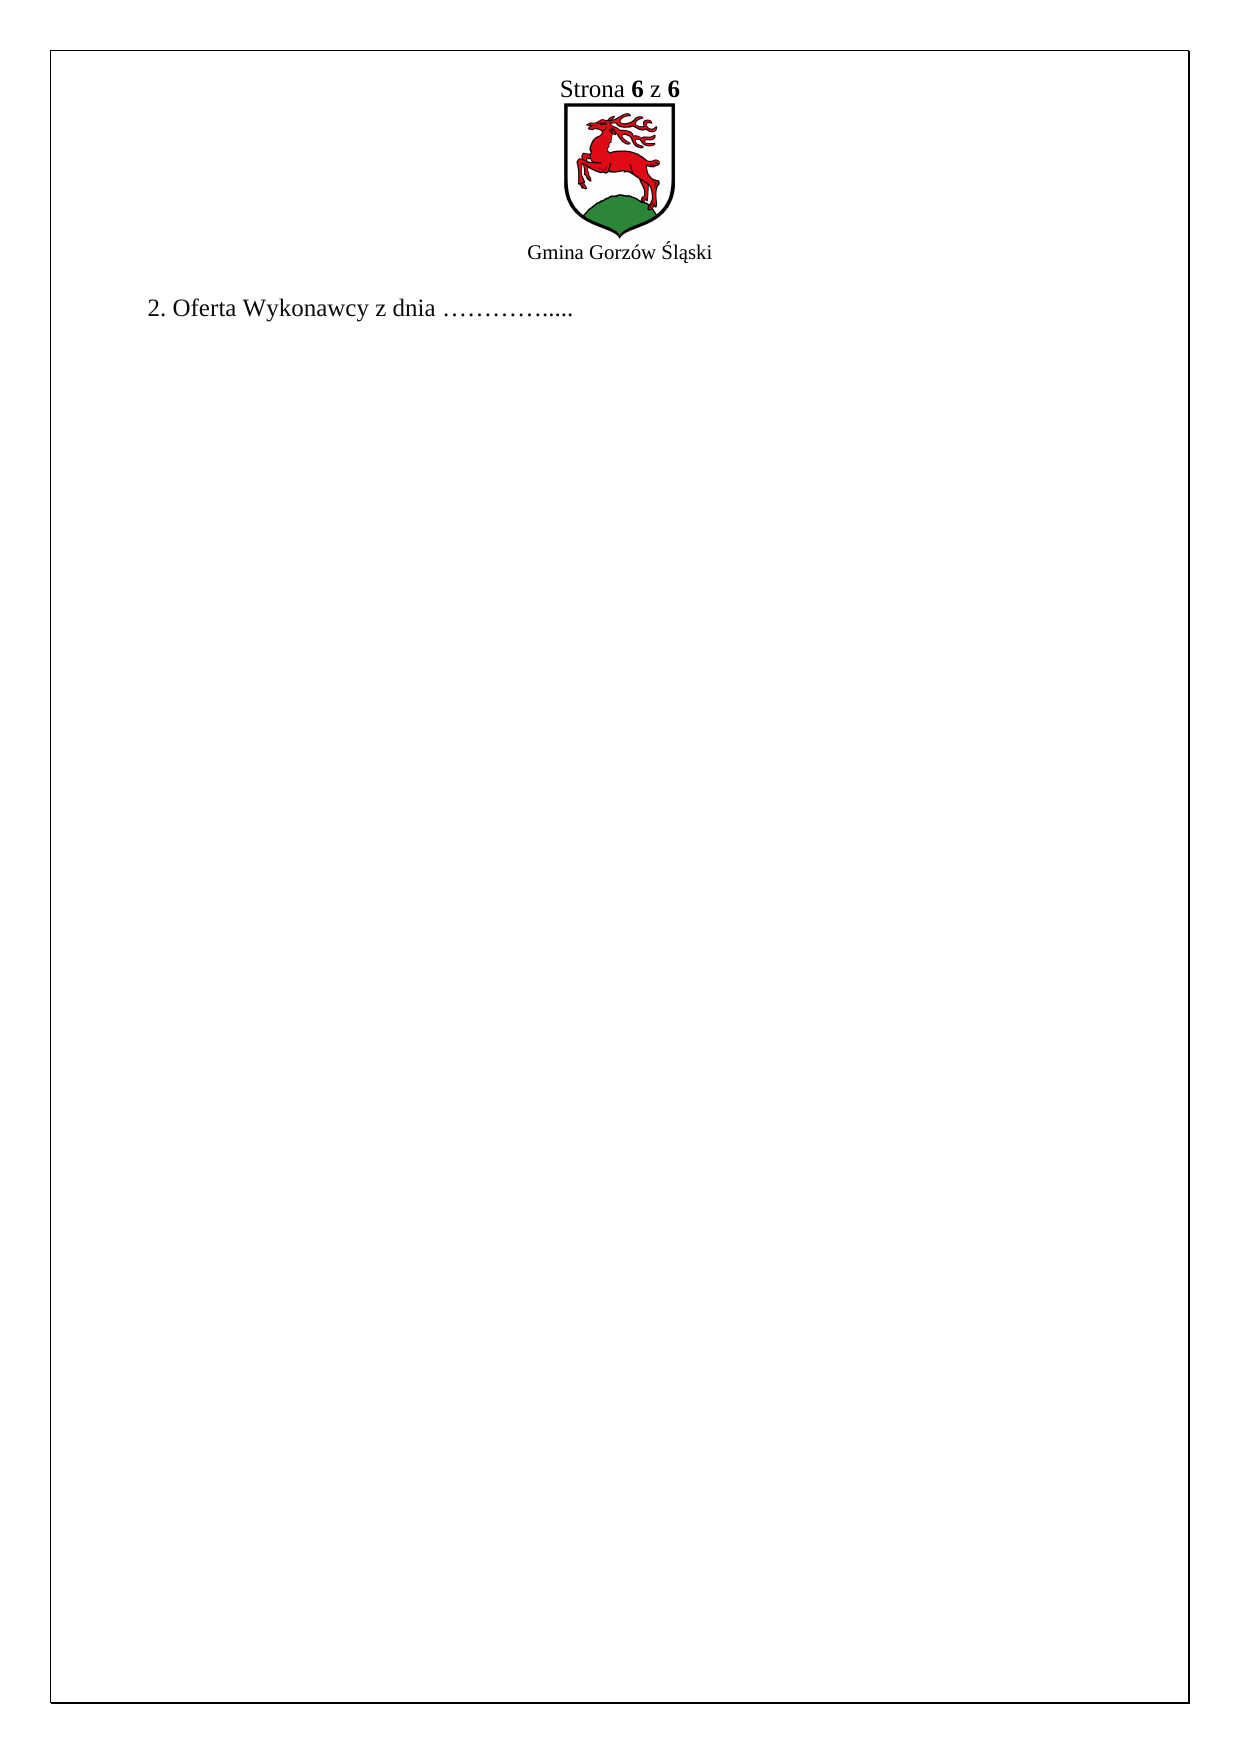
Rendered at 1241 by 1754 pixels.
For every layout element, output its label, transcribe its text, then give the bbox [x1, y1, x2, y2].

text 2. Oferta Wykonawcy z dnia …………..... [147, 293, 1092, 322]
picture [563, 102, 676, 240]
